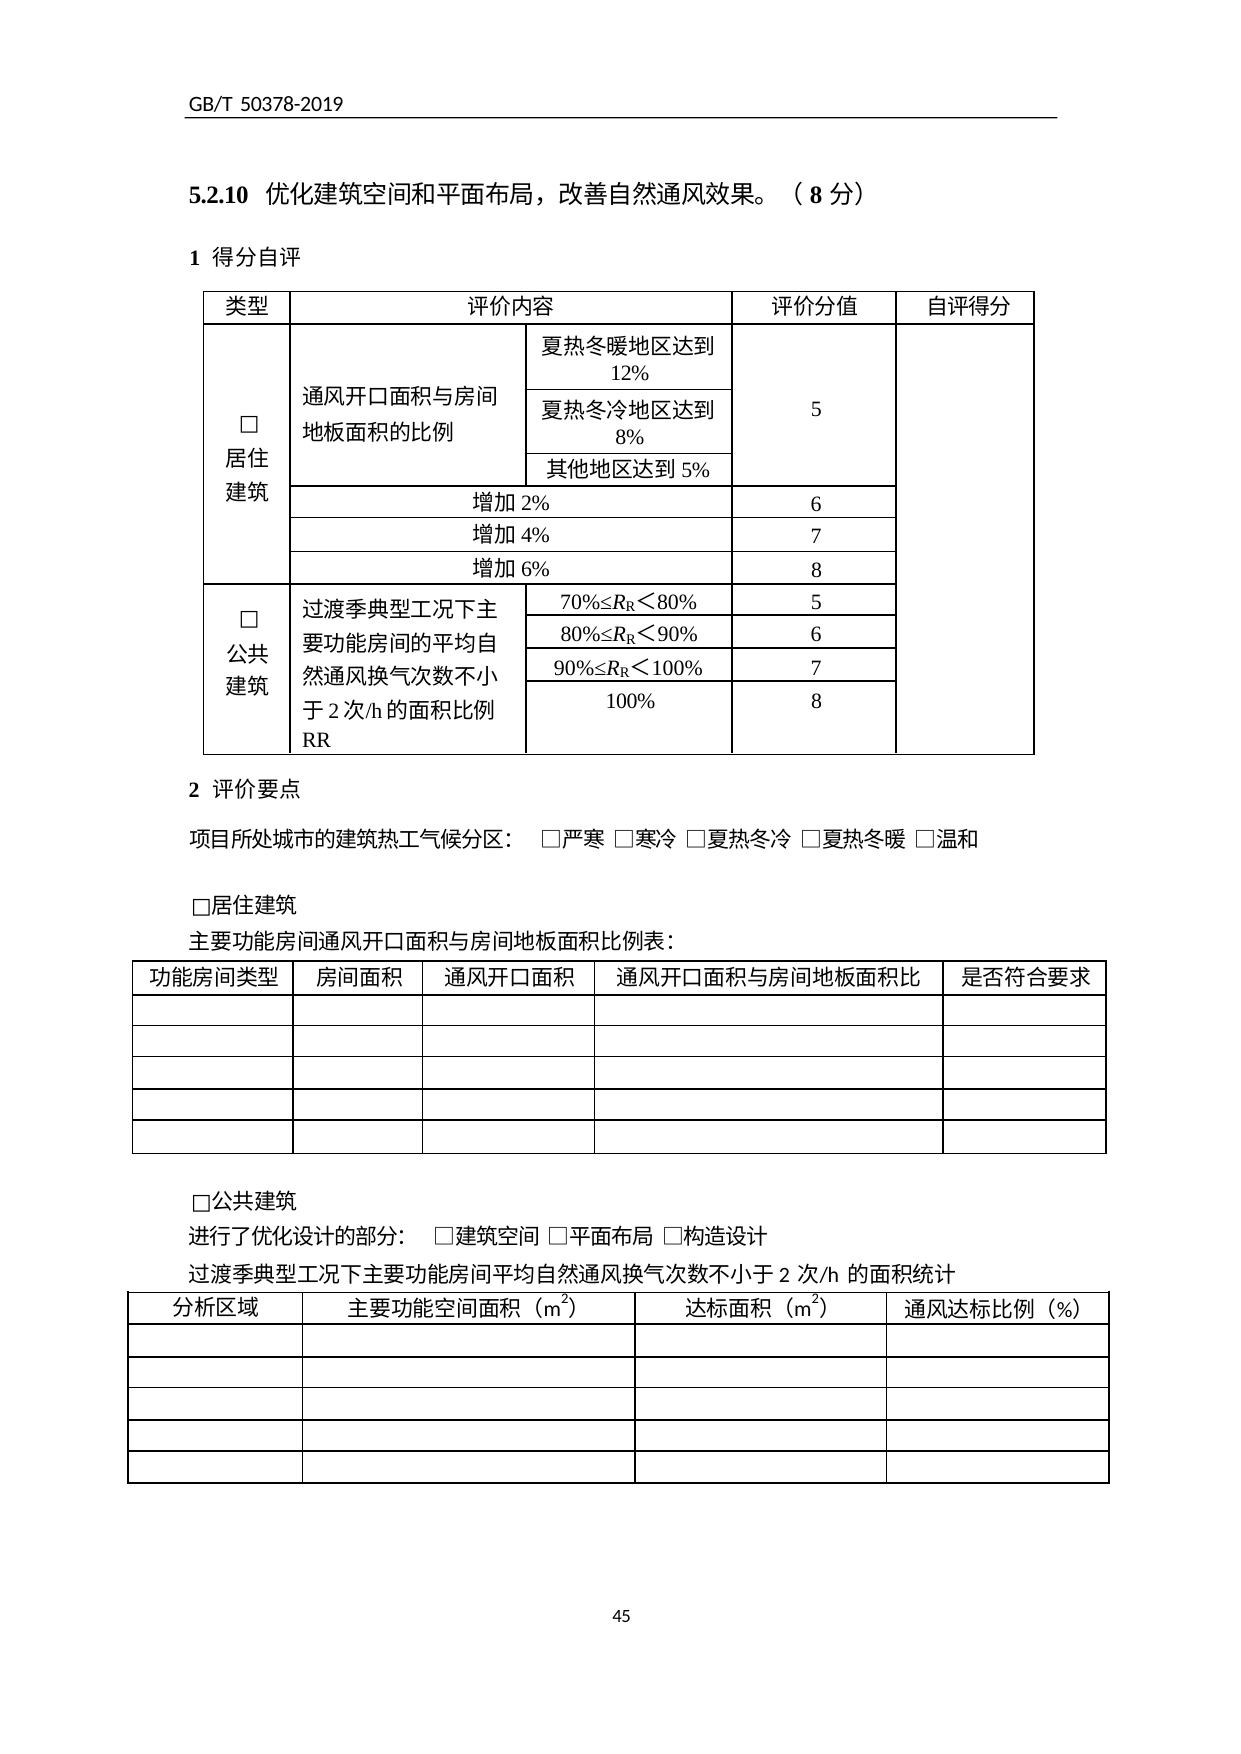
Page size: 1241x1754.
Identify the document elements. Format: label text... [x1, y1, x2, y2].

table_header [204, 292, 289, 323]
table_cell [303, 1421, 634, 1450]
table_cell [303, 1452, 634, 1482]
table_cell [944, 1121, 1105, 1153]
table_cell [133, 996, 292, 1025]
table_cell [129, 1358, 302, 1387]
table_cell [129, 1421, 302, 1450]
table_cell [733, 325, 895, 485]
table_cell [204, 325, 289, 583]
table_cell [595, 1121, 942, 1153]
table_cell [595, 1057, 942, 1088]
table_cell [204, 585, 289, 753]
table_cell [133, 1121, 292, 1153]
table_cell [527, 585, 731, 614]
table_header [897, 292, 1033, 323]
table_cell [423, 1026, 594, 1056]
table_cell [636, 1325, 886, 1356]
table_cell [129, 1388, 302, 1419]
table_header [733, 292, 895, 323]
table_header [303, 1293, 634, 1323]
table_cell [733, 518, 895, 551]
text 项目所处城市的建筑热工气候分区： □严寒 □寒冷 □夏热冬冷 □夏热冬暖 □温和 [128, 828, 1110, 852]
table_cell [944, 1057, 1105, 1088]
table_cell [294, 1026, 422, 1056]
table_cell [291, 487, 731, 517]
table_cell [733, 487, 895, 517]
text 进行了优化设计的部分： □建筑空间 □平面布局 □构造设计 [128, 1225, 1110, 1250]
text □公共建筑 [128, 1190, 1110, 1214]
text 1 得分自评 [128, 246, 1110, 270]
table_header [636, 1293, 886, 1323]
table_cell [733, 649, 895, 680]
text 5.2.10 优化建筑空间和平面布局，改善自然通风效果。（ 8 分） [128, 181, 1110, 209]
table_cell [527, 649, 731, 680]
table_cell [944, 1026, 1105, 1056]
text 主要功能房间通风开口面积与房间地板面积比例表： [128, 929, 1110, 954]
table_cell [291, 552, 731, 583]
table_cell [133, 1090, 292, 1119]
text □居住建筑 [128, 894, 1110, 919]
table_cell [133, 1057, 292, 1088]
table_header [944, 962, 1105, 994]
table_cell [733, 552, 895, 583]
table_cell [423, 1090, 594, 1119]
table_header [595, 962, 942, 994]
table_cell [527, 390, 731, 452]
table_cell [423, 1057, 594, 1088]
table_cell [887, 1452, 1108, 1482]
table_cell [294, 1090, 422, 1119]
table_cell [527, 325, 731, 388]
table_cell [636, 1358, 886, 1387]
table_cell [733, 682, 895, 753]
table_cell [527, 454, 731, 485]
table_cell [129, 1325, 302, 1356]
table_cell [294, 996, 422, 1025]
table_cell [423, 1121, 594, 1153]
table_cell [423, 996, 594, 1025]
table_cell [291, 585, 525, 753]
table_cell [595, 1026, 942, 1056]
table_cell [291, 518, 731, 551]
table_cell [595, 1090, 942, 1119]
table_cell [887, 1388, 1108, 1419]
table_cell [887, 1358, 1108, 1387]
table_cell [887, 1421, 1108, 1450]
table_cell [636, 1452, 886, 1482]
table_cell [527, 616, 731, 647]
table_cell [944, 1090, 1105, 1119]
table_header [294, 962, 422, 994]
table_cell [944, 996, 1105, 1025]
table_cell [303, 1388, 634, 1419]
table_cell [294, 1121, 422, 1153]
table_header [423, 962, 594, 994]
text 2 评价要点 [128, 778, 1110, 803]
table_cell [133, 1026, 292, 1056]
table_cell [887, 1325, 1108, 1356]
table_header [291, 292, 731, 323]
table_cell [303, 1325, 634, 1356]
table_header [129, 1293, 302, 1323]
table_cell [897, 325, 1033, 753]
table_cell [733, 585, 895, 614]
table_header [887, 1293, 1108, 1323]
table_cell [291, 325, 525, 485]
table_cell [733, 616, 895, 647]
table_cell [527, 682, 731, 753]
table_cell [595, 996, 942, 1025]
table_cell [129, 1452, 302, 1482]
text 过渡季典型工况下主要功能房间平均自然通风换气次数不小于 2 次/h 的面积统计 [128, 1261, 1110, 1287]
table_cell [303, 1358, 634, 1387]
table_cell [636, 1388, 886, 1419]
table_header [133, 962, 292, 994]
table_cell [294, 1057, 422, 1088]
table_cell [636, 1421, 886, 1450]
